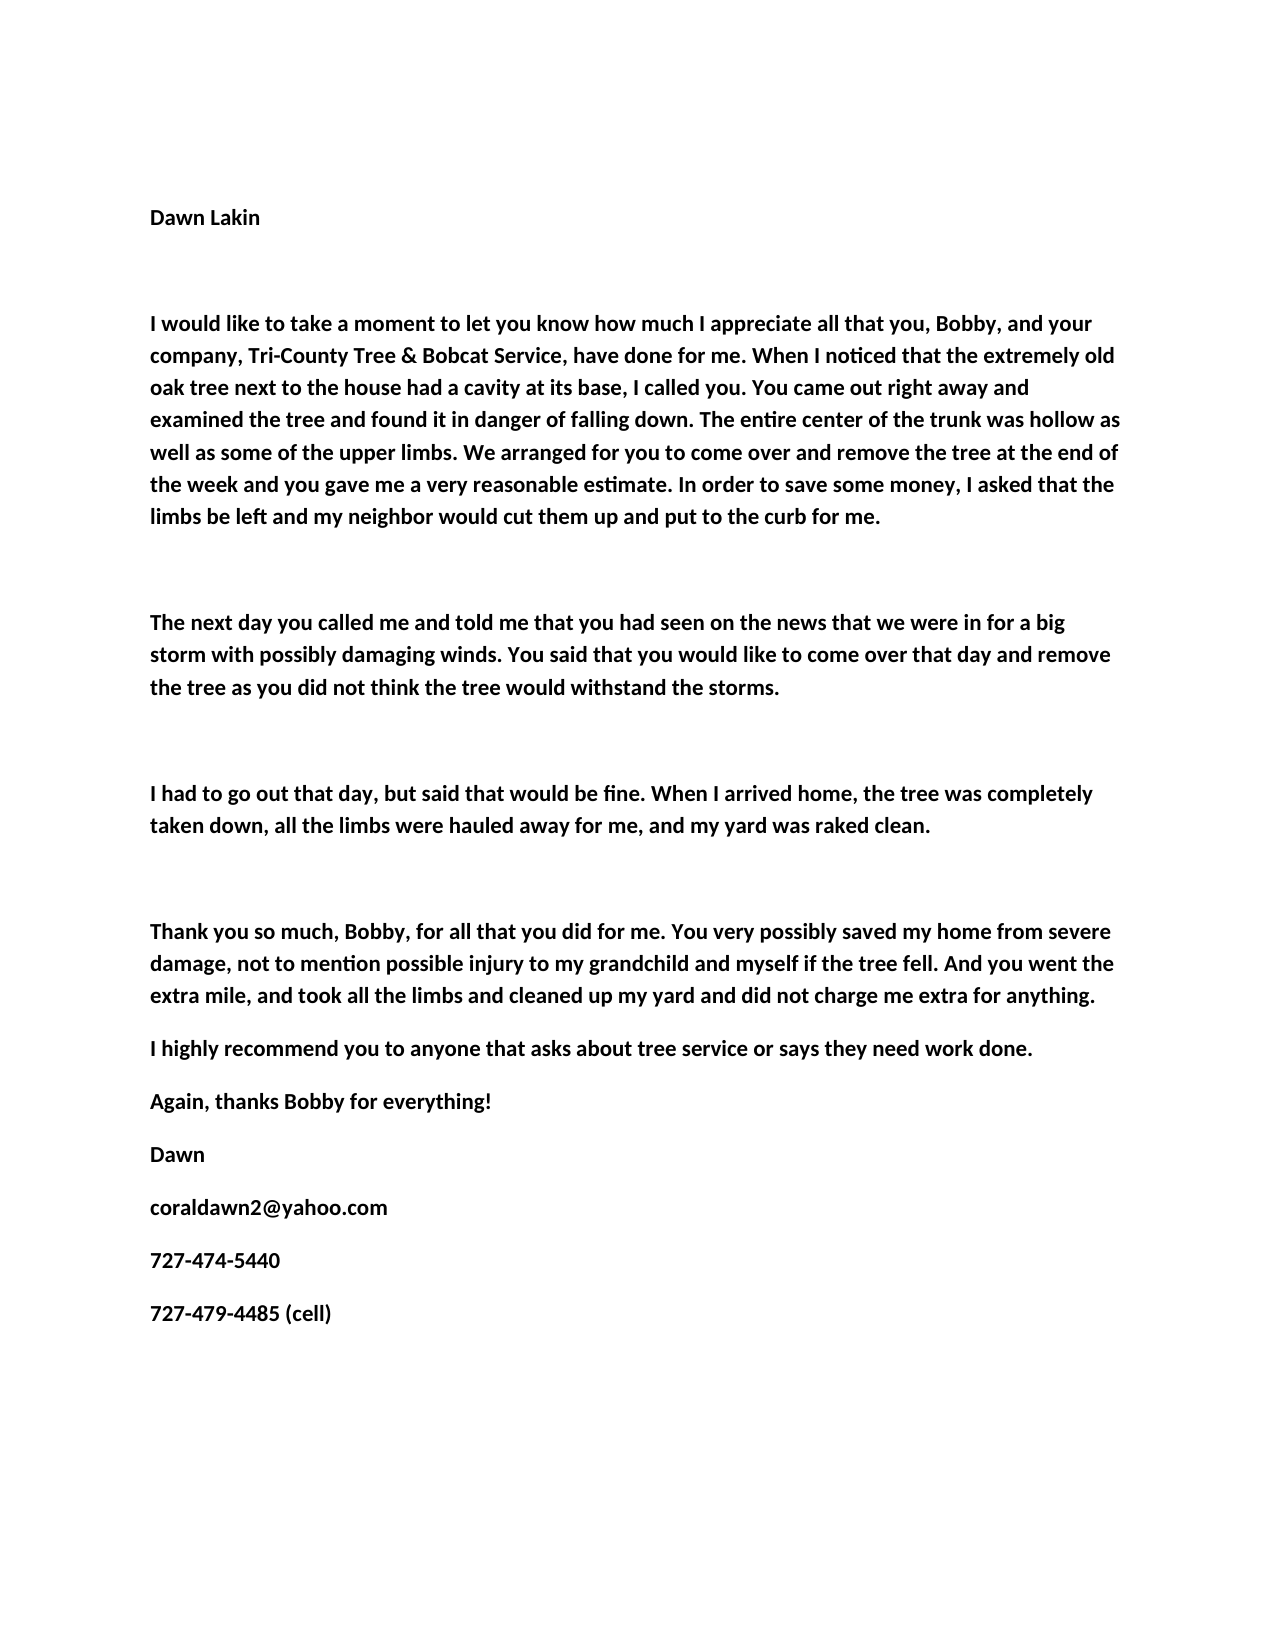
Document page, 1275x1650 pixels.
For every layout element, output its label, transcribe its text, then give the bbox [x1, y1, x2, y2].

text coraldawn2@yahoo.com [150, 1193, 1125, 1221]
text I highly recommend you to anyone that asks about tree service or says they need work done. [150, 1034, 1125, 1062]
text Dawn Lakin [150, 203, 1125, 231]
text I had to go out that day, but said that would be fine. When I arrived home, the tree was completely taken down, all the limbs were hauled away for me, and my yard was raked clean. [150, 779, 1125, 839]
text 727-479-4485 (cell) [150, 1299, 1125, 1327]
text Again, thanks Bobby for everything! [150, 1087, 1125, 1115]
text Dawn [150, 1140, 1125, 1168]
text 727-474-5440 [150, 1246, 1125, 1274]
text I would like to take a moment to let you know how much I appreciate all that you, Bobby, and your company, Tri-County Tree & Bobcat Service, have done for me. When I noticed that the extremely old oak tree next to the house had a cavity at its base, I called you. You came out right away and examined the tree and found it in danger of falling down. The entire center of the trunk was hollow as well as some of the upper limbs. We arranged for you to come over and remove the tree at the end of the week and you gave me a very reasonable estimate. In order to save some money, I asked that the limbs be left and my neighbor would cut them up and put to the curb for me. [150, 309, 1125, 530]
text Thank you so much, Bobby, for all that you did for me. You very possibly saved my home from severe damage, not to mention possible injury to my grandchild and myself if the tree fell. And you went the extra mile, and took all the limbs and cleaned up my yard and did not charge me extra for anything. [150, 917, 1125, 1009]
text The next day you called me and told me that you had seen on the news that we were in for a big storm with possibly damaging winds. You said that you would like to come over that day and remove the tree as you did not think the tree would withstand the storms. [150, 608, 1125, 701]
